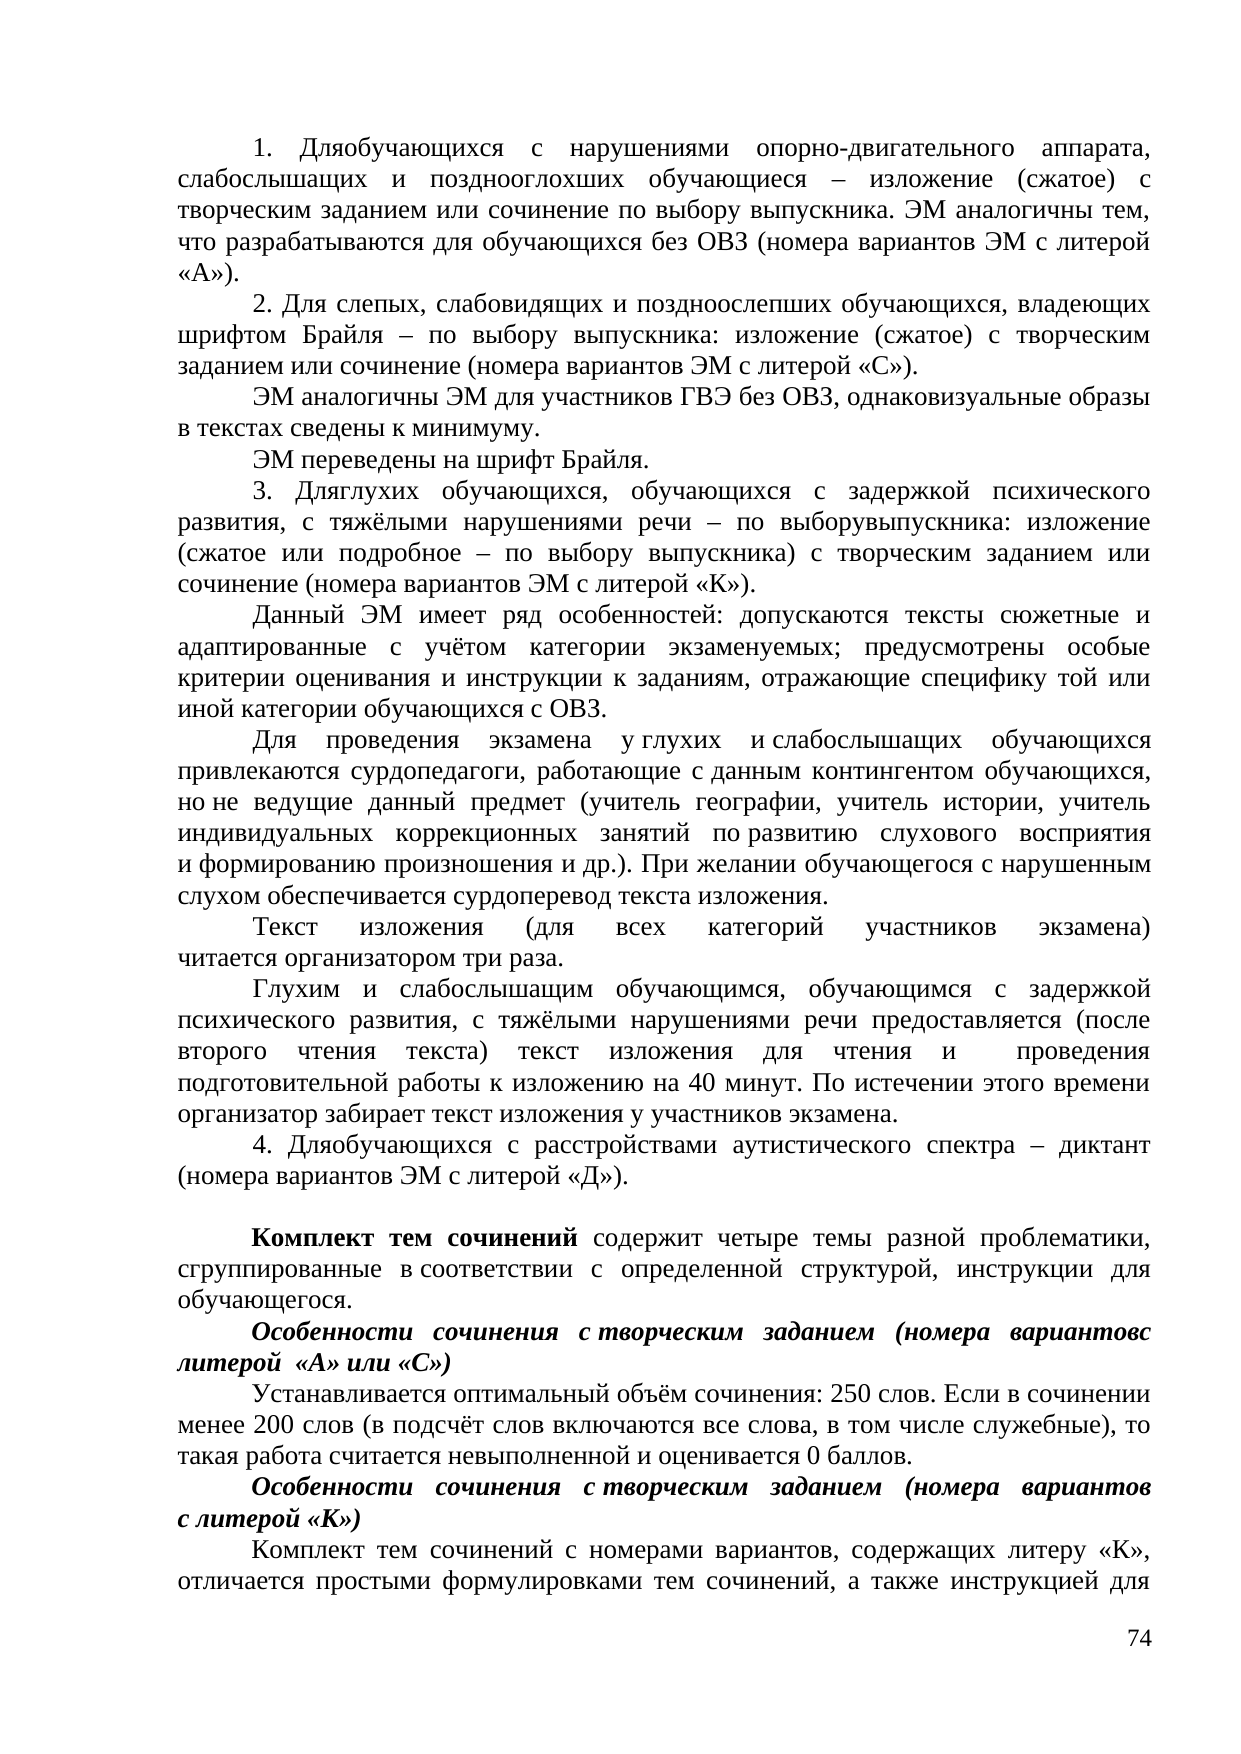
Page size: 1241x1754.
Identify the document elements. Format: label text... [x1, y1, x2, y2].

text 2. Для слепых, слабовидящих и поздноослепших обучающихся, владеющих шрифтом Брайля – по выбору выпускника: изложение (сжатое) с творческим заданием или сочинение (номера вариантов ЭМ с литерой «С»). [177, 287, 1152, 380]
text 3. Дляглухих обучающихся, обучающихся с задержкой психического развития, с тяжёлыми нарушениями речи – по выборувыпускника: изложение (сжатое или подробное – по выбору выпускника) с творческим заданием или сочинение (номера вариантов ЭМ с литерой «К»). [177, 474, 1152, 598]
text ЭМ переведены на шрифт Брайля. [177, 443, 1152, 474]
text 1. Дляобучающихся с нарушениями опорно-двигательного аппарата, слабослышащих и позднооглохших обучающиеся – изложение (сжатое) с творческим заданием или сочинение по выбору выпускника. ЭМ аналогичны тем, что разрабатываются для обучающихся без ОВЗ (номера вариантов ЭМ с литерой «А»). [177, 131, 1152, 287]
text Особенности сочинения с творческим заданием (номера вариантов с литерой «К») [177, 1471, 1152, 1533]
text Устанавливается оптимальный объём сочинения: 250 слов. Если в сочинении менее 200 слов (в подсчёт слов включаются все слова, в том числе служебные), то такая работа считается невыполненной и оценивается 0 баллов. [177, 1377, 1152, 1471]
text Для проведения экзамена у глухих и слабослышащих обучающихся привлекаются сурдопедагоги, работающие с данным контингентом обучающихся, но не ведущие данный предмет (учитель географии, учитель истории, учитель индивидуальных коррекционных занятий по развитию слухового восприятия и формированию произношения и др.). При желании обучающегося с нарушенным слухом обеспечивается сурдоперевод текста изложения. [177, 723, 1152, 910]
text Комплект тем сочинений содержит четыре темы разной проблематики, сгруппированные в соответствии с определенной структурой, инструкции для обучающегося. [177, 1221, 1152, 1315]
text ЭМ аналогичны ЭМ для участников ГВЭ без ОВЗ, однаковизуальные образы в текстах сведены к минимуму. [177, 380, 1152, 443]
text Особенности сочинения с творческим заданием (номера вариантовс литерой «А» или «С») [177, 1315, 1152, 1377]
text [177, 1533, 1152, 1595]
text Глухим и слабослышащим обучающимся, обучающимся с задержкой психического развития, с тяжёлыми нарушениями речи предоставляется (после второго чтения текста) текст изложения для чтения и проведения подготовительной работы к изложению на 40 минут. По истечении этого времени организатор забирает текст изложения у участников экзамена. [177, 972, 1152, 1128]
text 4. Дляобучающихся с расстройствами аутистического спектра – диктант (номера вариантов ЭМ с литерой «Д»). [177, 1128, 1152, 1190]
text Данный ЭМ имеет ряд особенностей: допускаются тексты сюжетные и адаптированные с учётом категории экзаменуемых; предусмотрены особые критерии оценивания и инструкции к заданиям, отражающие специфику той или иной категории обучающихся с ОВЗ. [177, 598, 1152, 723]
text Текст изложения (для всех категорий участников экзамена) читается организатором три раза. [177, 910, 1152, 972]
